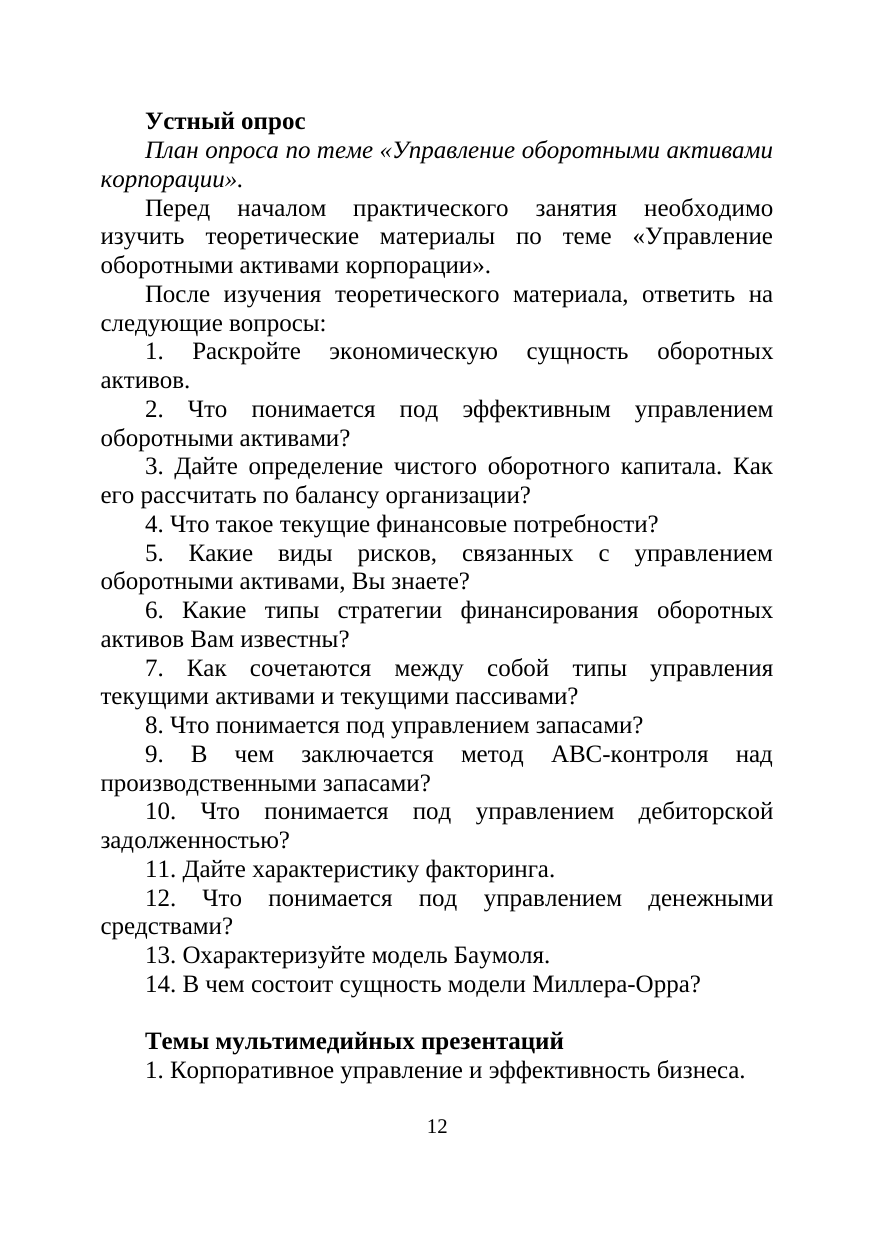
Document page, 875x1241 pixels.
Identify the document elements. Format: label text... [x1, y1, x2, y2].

text 14. В чем состоит сущность модели Миллера-Орра? [100, 969, 774, 998]
text Темы мультимедийных презентаций [100, 1026, 774, 1055]
text 2. Что понимается под эффективным управлением оборотными активами? [100, 394, 774, 451]
text 12. Что понимается под управлением денежными средствами? [100, 883, 774, 940]
text 1. Корпоративное управление и эффективность бизнеса. [100, 1055, 774, 1084]
text 3. Дайте определение чистого оборотного капитала. Как его рассчитать по балансу организации? [100, 451, 774, 509]
text 5. Какие виды рисков, связанных с управлением оборотными активами, Вы знаете? [100, 538, 774, 595]
text 1. Раскройте экономическую сущность оборотных активов. [100, 336, 774, 394]
text 6. Какие типы стратегии финансирования оборотных активов Вам известны? [100, 595, 774, 653]
text 4. Что такое текущие финансовые потребности? [100, 509, 774, 538]
text 7. Как сочетаются между собой типы управления текущими активами и текущими пассивами? [100, 653, 774, 710]
text Перед началом практического занятия необходимо изучить теоретические материалы по теме «Управление оборотными активами корпорации». [100, 193, 774, 279]
text 9. В чем заключается метод АВС-контроля над производственными запасами? [100, 739, 774, 796]
text План опроса по теме «Управление оборотными активами корпорации». [100, 135, 774, 193]
text 10. Что понимается под управлением дебиторской задолженностью? [100, 796, 774, 854]
text 11. Дайте характеристику факторинга. [100, 854, 774, 883]
text После изучения теоретического материала, ответить на следующие вопросы: [100, 279, 774, 336]
text 13. Охарактеризуйте модель Баумоля. [100, 940, 774, 969]
text 8. Что понимается под управлением запасами? [100, 710, 774, 739]
text Устный опрос [100, 106, 774, 135]
